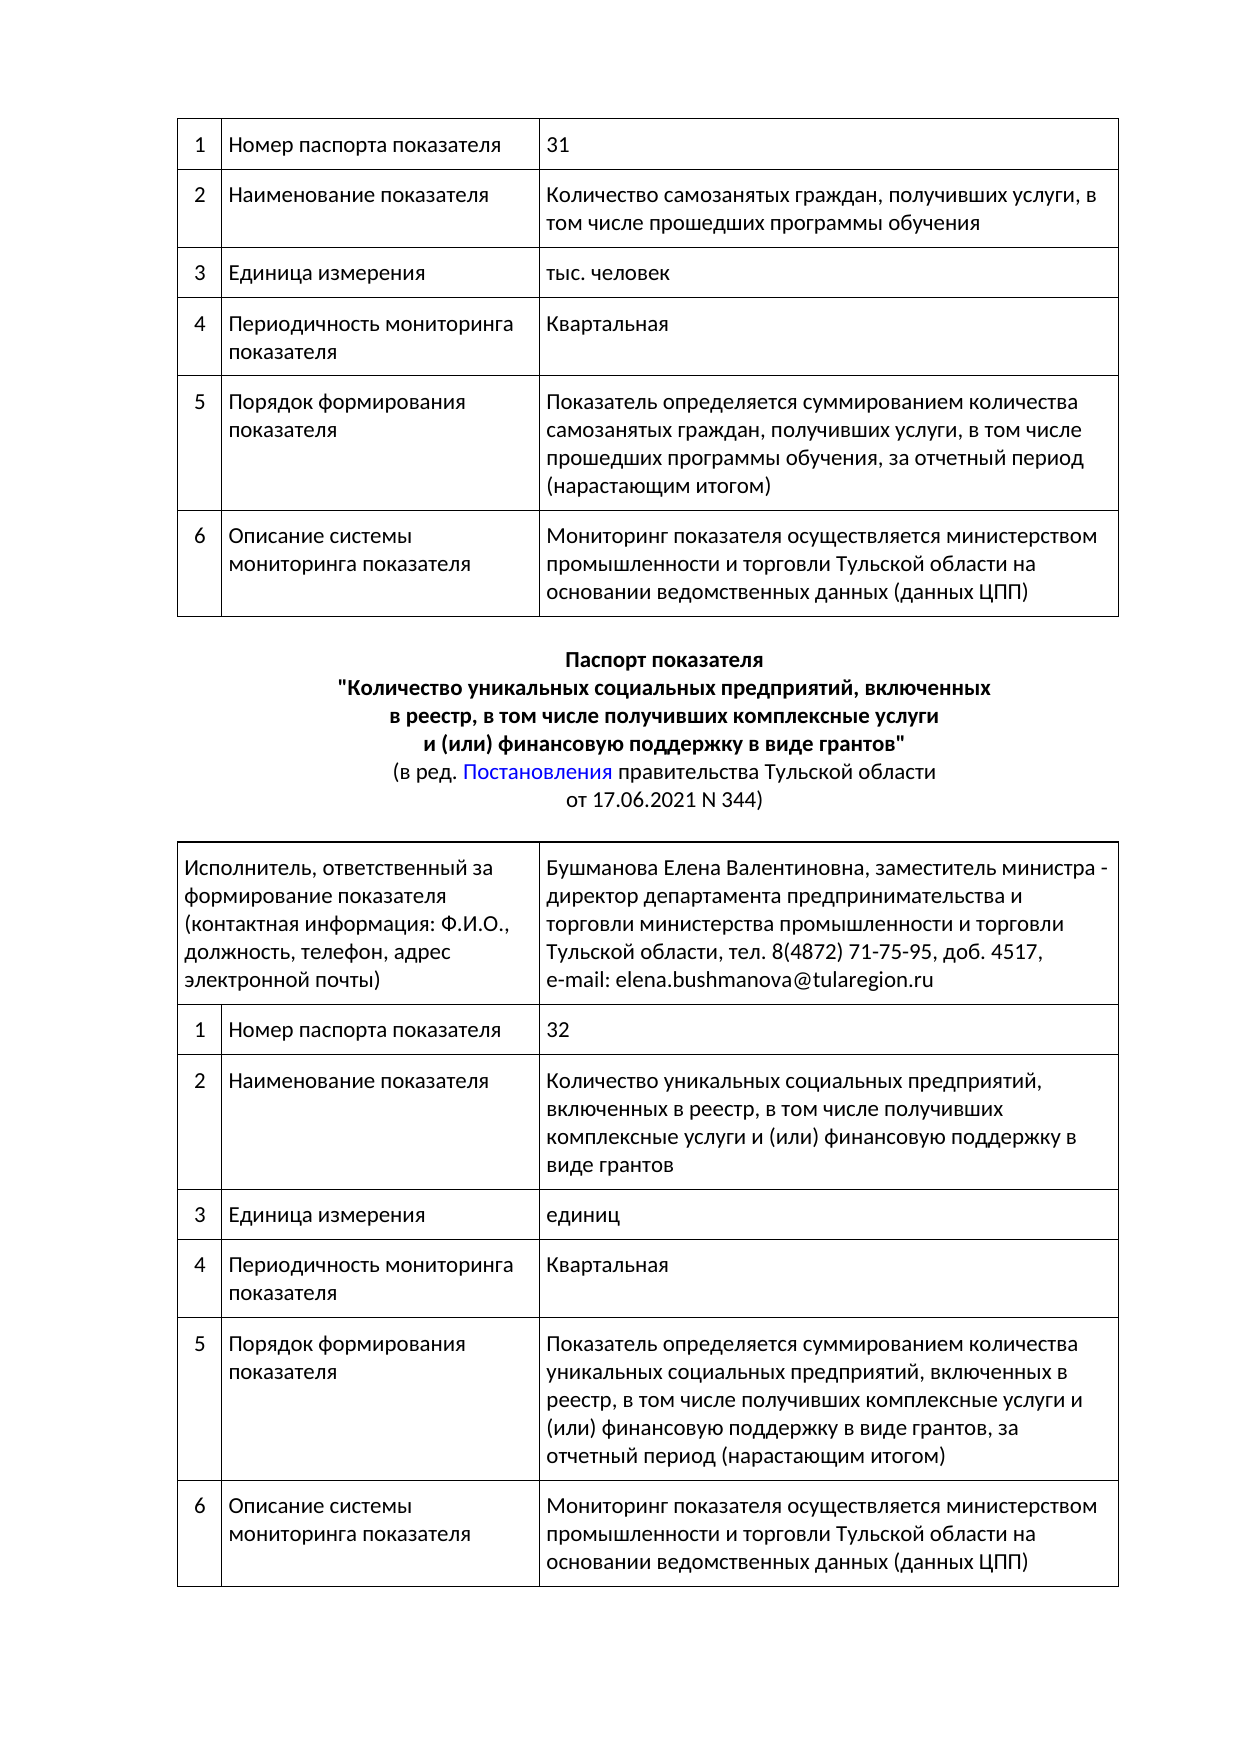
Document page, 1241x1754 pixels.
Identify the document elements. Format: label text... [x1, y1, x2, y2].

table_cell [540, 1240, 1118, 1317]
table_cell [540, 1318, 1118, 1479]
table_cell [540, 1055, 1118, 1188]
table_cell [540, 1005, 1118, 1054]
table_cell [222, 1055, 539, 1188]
text (в ред. Постановления правительства Тульской области [177, 757, 1152, 785]
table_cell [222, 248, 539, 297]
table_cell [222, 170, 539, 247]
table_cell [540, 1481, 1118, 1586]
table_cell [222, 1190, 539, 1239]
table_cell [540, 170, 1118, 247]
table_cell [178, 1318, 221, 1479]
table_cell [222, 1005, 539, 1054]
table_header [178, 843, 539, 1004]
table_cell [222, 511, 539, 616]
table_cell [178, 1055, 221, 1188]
title Паспорт показателя [177, 645, 1152, 673]
text от 17.06.2021 N 344) [177, 785, 1152, 813]
title "Количество уникальных социальных предприятий, включенных [177, 673, 1152, 701]
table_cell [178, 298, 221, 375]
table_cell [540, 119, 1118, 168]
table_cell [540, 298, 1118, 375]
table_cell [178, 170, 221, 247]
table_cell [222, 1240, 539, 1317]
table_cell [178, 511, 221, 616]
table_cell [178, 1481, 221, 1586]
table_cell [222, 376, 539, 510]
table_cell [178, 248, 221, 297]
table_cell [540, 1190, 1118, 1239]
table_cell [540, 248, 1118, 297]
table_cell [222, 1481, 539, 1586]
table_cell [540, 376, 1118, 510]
title и (или) финансовую поддержку в виде грантов" [177, 729, 1152, 757]
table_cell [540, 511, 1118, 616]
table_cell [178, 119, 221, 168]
title в реестр, в том числе получивших комплексные услуги [177, 701, 1152, 729]
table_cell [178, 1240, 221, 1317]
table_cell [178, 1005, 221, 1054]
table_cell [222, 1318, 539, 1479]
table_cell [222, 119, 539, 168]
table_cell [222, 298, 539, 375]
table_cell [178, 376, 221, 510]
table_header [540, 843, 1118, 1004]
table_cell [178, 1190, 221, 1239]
